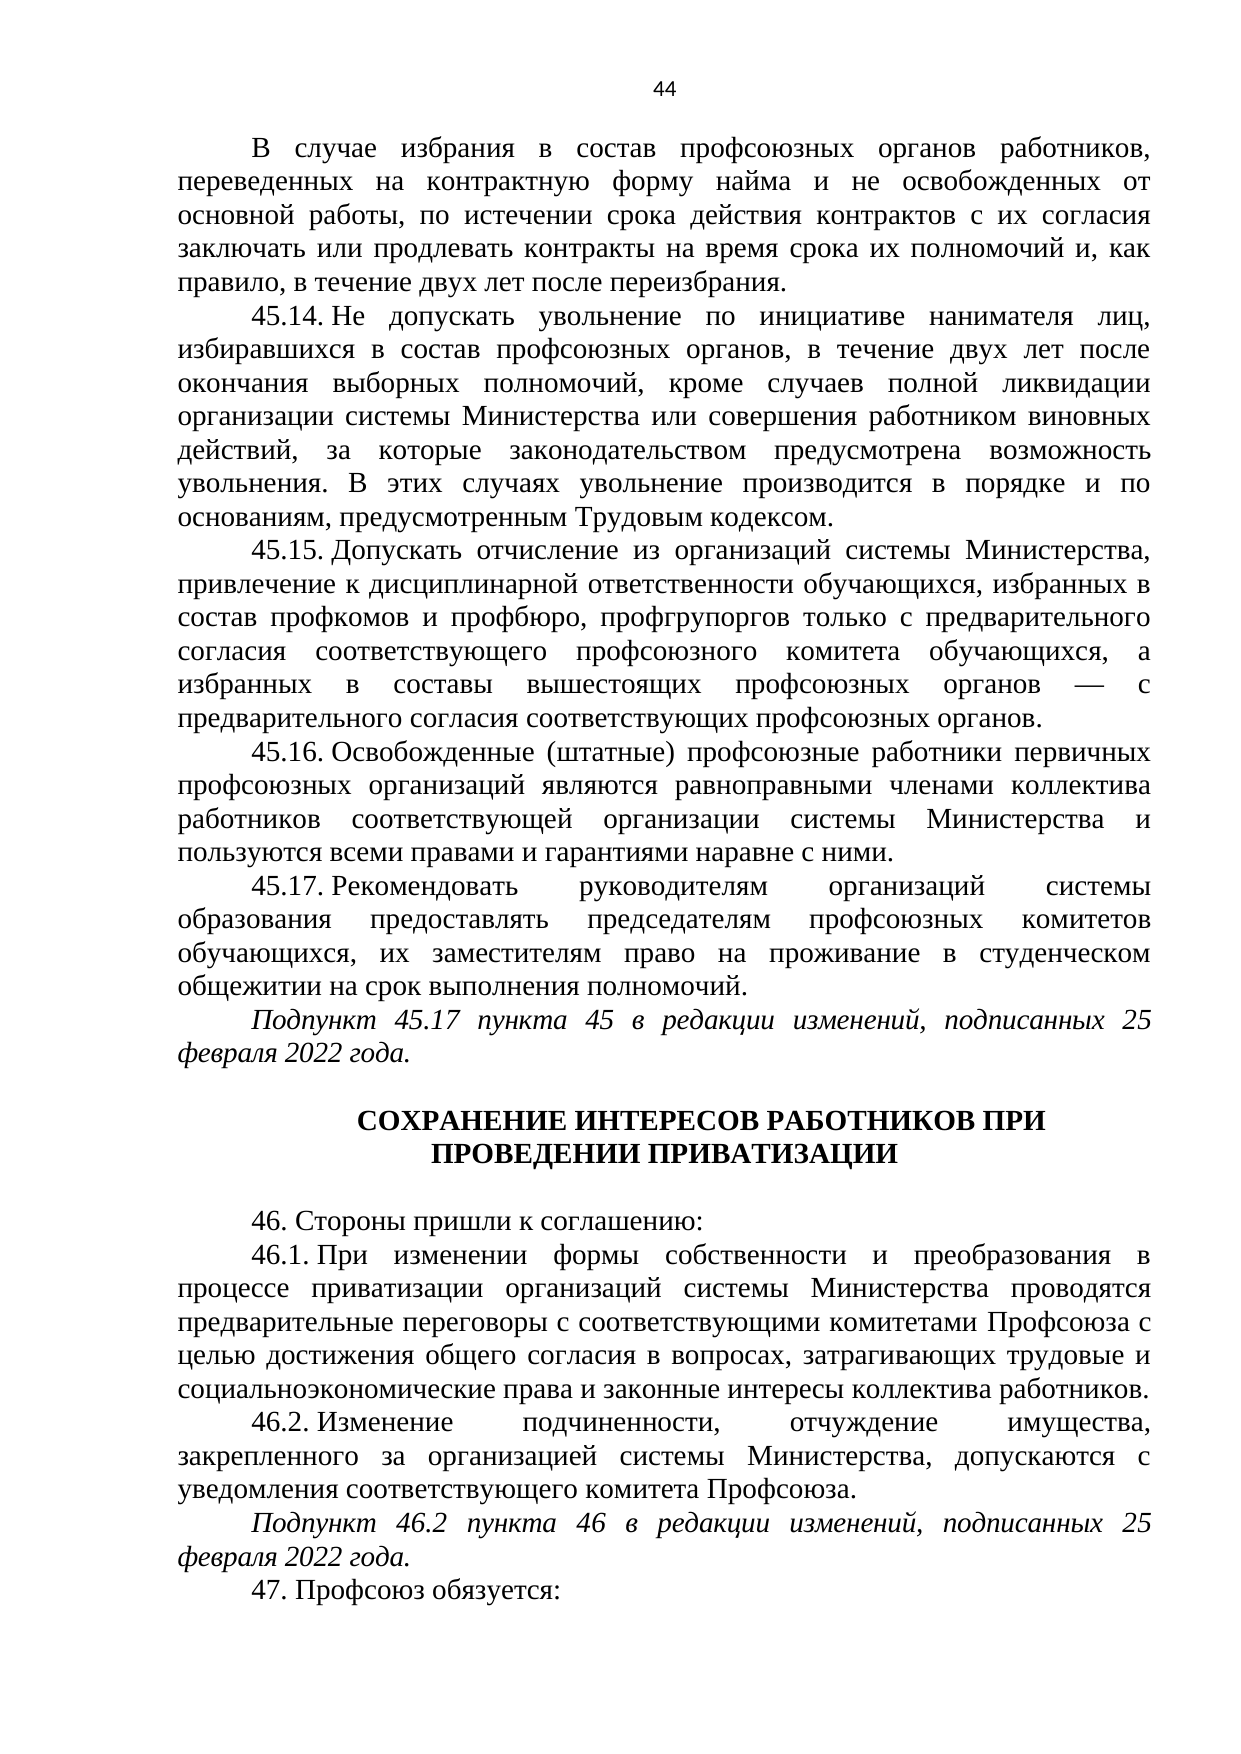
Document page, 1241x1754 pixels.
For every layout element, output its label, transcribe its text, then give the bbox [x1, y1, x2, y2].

text СОХРАНЕНИЕ ИНТЕРЕСОВ РАБОТНИКОВ ПРИ ПРОВЕДЕНИИ ПРИВАТИЗАЦИИ [177, 1103, 1152, 1170]
text В случае избрания в состав профсоюзных органов работников, переведенных на контрактную форму найма и не освобожденных от основной работы, по истечении срока действия контрактов с их согласия заключать или продлевать контракты на время срока их полномочий и, как правило, в течение двух лет после переизбрания. [177, 130, 1152, 298]
text 46.1. При изменении формы собственности и преобразования в процессе приватизации организаций системы Министерства проводятся предварительные переговоры с соответствующими комитетами Профсоюза с целью достижения общего согласия в вопросах, затрагивающих трудовые и социально­экономические права и законные интересы коллектива работников. [177, 1237, 1152, 1404]
text 47. Профсоюз обязуется: [177, 1572, 1152, 1606]
text 45.15. Допускать отчисление из организаций системы Министерства, привлечение к дисциплинарной ответственности обучающихся, избранных в состав профкомов и профбюро, профгрупоргов только с предварительного согласия соответствующего профсоюзного комитета обучающихся, а избранных в составы вышестоящих профсоюзных органов — с предварительного согласия соответствующих профсоюзных органов. [177, 532, 1152, 734]
text Подпункт 45.17 пункта 45 в редакции изменений, подписанных 25 февраля 2022 года. [177, 1002, 1152, 1069]
text 45.14. Не допускать увольнение по инициативе нанимателя лиц, избиравшихся в состав профсоюзных органов, в течение двух лет после окончания выборных полномочий, кроме случаев полной ликвидации организации системы Министерства или совершения работником виновных действий, за которые законодательством предусмотрена возможность увольнения. В этих случаях увольнение производится в порядке и по основаниям, предусмотренным Трудовым кодексом. [177, 298, 1152, 532]
text 45.16. Освобожденные (штатные) профсоюзные работники первичных профсоюзных организаций являются равноправными членами коллектива работников соответствующей организации системы Министерства и пользуются всеми правами и гарантиями наравне с ними. [177, 734, 1152, 868]
text 45.17. Рекомендовать руководителям организаций системы образования предоставлять председателям профсоюзных комитетов обучающихся, их заместителям право на проживание в студенческом общежитии на срок выполнения полномочий. [177, 868, 1152, 1002]
text 46.2. Изменение подчиненности, отчуждение имущества, закрепленного за организацией системы Министерства, допускаются с уведомления соответствующего комитета Профсоюза. [177, 1404, 1152, 1505]
text Подпункт 46.2 пункта 46 в редакции изменений, подписанных 25 февраля 2022 года. [177, 1505, 1152, 1572]
text 46. Стороны пришли к соглашению: [177, 1203, 1152, 1237]
